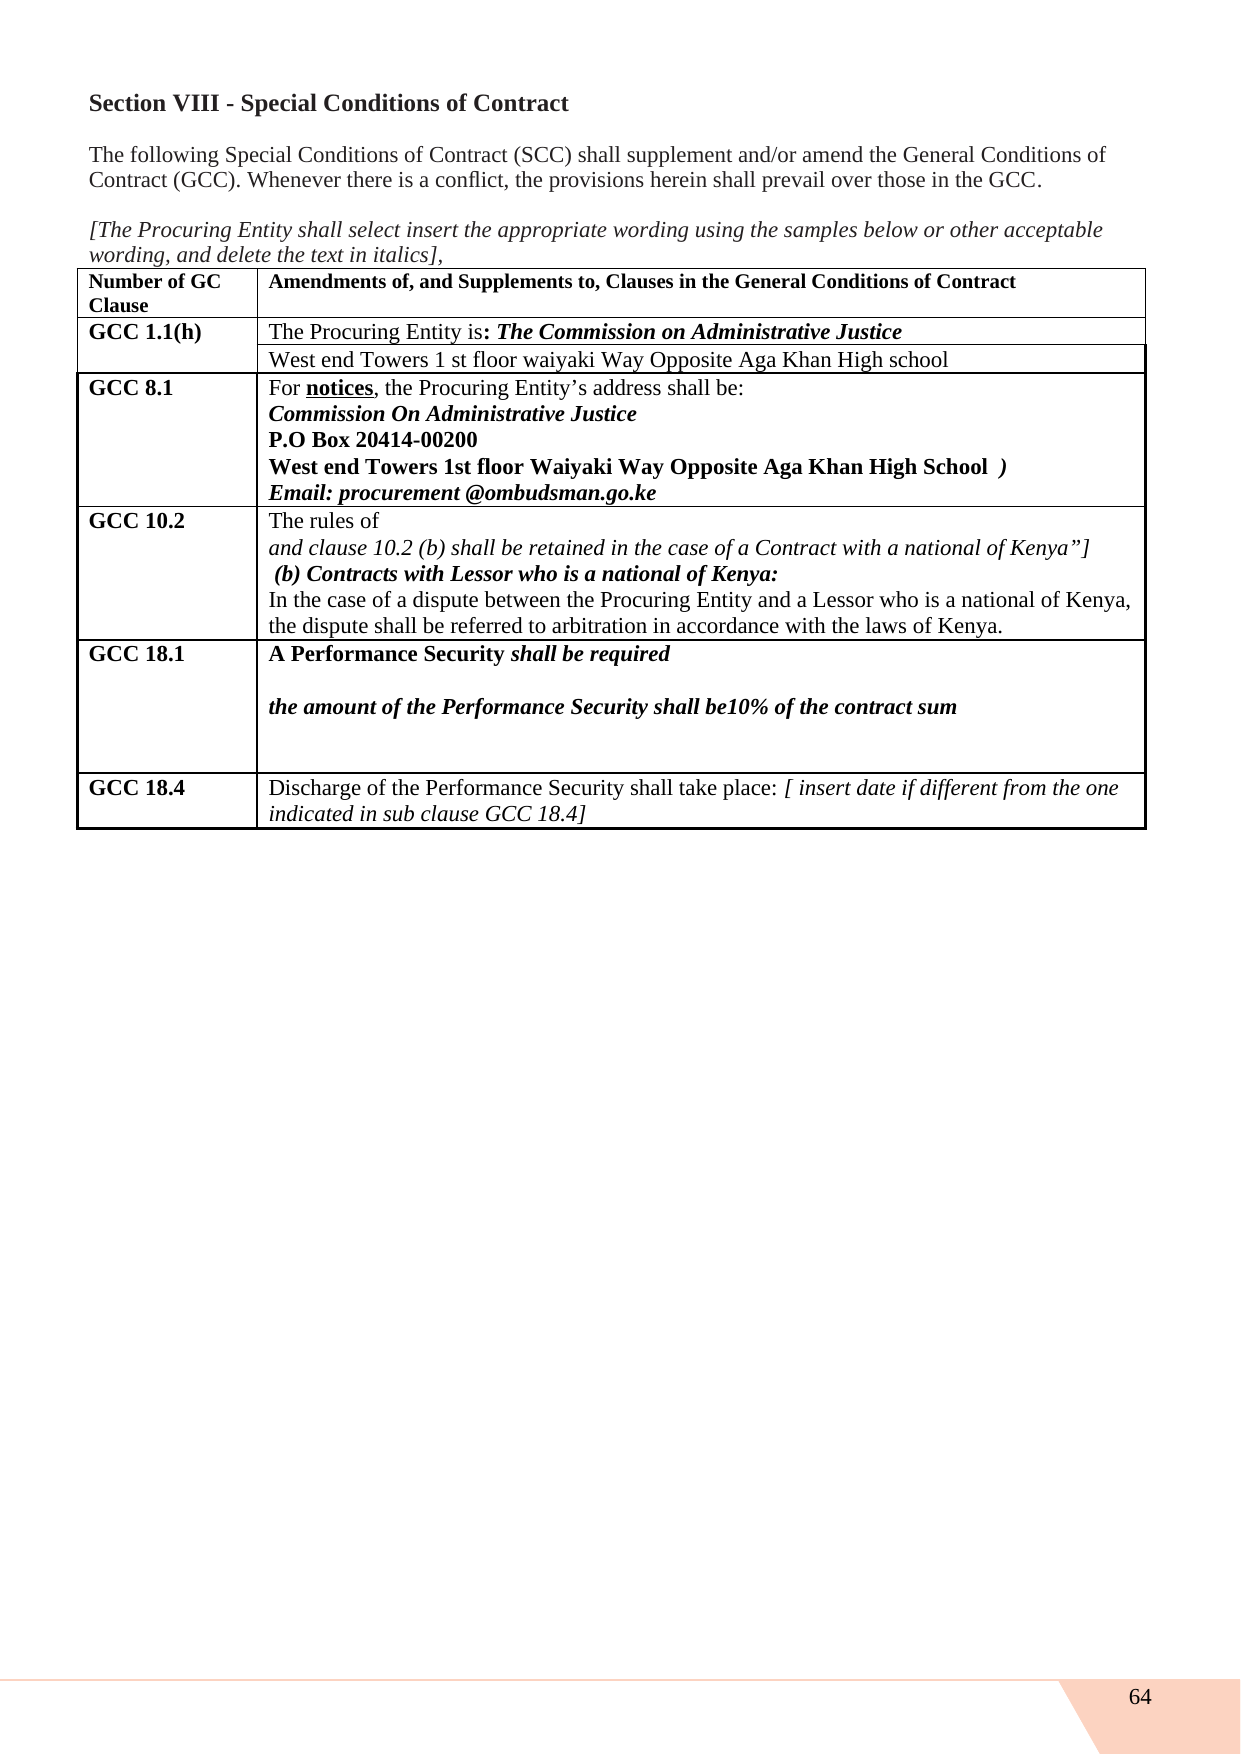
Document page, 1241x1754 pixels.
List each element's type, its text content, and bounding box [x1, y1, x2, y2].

text The following Special Conditions of Contract (SCC) shall supplement and/or amend the General Conditions of Contract (GCC). Whenever there is a conﬂict, the provisions herein shall prevail over those in the GCC. [88, 142, 1153, 192]
table_cell For notices, the Procuring Entity’s address shall be: Commission On Administrative Justice P.O Box 20414-00200 West end Towers 1st floor Waiyaki Way Opposite Aga Khan High School ) Email: procurement @ombudsman.go.ke [258, 374, 1144, 506]
subtitle Section VIII - Special Conditions of Contract [88, 88, 1184, 117]
table_cell Discharge of the Performance Security shall take place: [ insert date if different from the one indicated in sub clause GCC 18.4] [258, 774, 1144, 827]
table_cell A Performance Security shall be required the amount of the Performance Security shall be10% of the contract sum [258, 641, 1144, 772]
table_header Number of GC Clause [78, 269, 257, 317]
table_header Amendments of, and Supplements to, Clauses in the General Conditions of Contract [258, 269, 1145, 317]
table_cell GCC 18.4 [79, 774, 256, 827]
text [The Procuring Entity shall select insert the appropriate wording using the samples below or other acceptable wording, and delete the text in italics], [88, 218, 1153, 268]
table_cell The Procuring Entity is: The Commission on Administrative Justice [258, 318, 1145, 344]
table_cell West end Towers 1 st floor waiyaki Way Opposite Aga Khan High school [258, 345, 1144, 372]
table_cell GCC 1.1(h) [78, 318, 257, 372]
table_cell GCC 18.1 [79, 641, 256, 772]
table_cell GCC 8.1 [79, 374, 256, 506]
table_cell The rules of and clause 10.2 (b) shall be retained in the case of a Contract with a national of Kenya”] (b) Contracts with Lessor who is a national of Kenya: In the case of a dispute between the Procuring Entity and a Lessor who is a national of Kenya, the dispute shall be referred to arbitration in accordance with the laws of Kenya. [258, 507, 1144, 639]
table_cell GCC 10.2 [79, 507, 256, 639]
